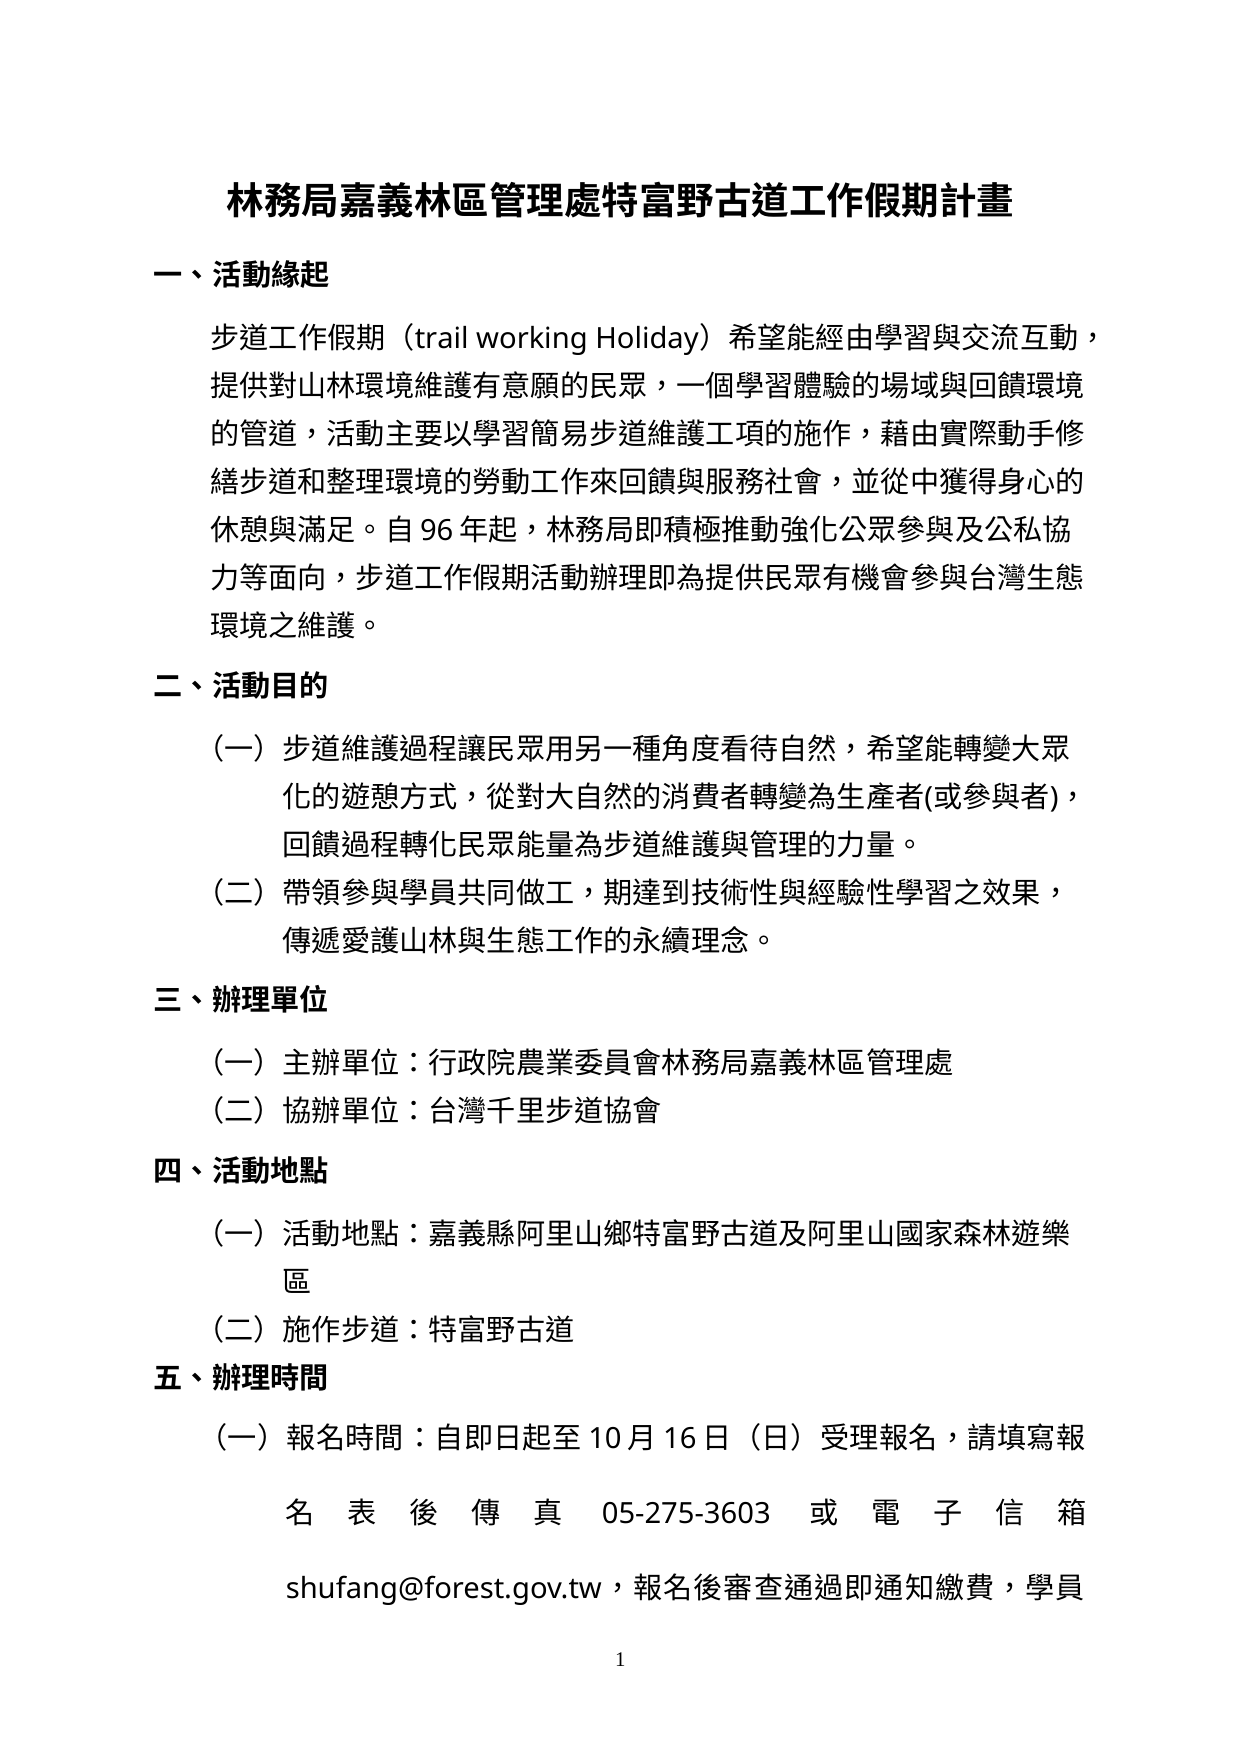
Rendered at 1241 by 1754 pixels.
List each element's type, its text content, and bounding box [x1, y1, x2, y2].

text 五、辦理時間 [153, 1350, 1087, 1398]
text （二）施作步道：特富野古道 [195, 1302, 1087, 1350]
text （一）步道維護過程讓民眾用另一種角度看待自然，希望能轉變大眾化的遊憩方式，從對大自然的消費者轉變為生產者(或參與者)，回饋過程轉化民眾能量為步道維護與管理的力量。 [195, 721, 1087, 865]
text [198, 1398, 1087, 1623]
text 三、辦理單位 [153, 961, 1087, 1036]
text （一）主辦單位：行政院農業委員會林務局嘉義林區管理處 [195, 1036, 1087, 1083]
text 步道工作假期（trail working Holiday）希望能經由學習與交流互動，提供對山林環境維護有意願的民眾，一個學習體驗的場域與回饋環境的管道，活動主要以學習簡易步道維護工項的施作，藉由實際動手修繕步道和整理環境的勞動工作來回饋與服務社會，並從中獲得身心的休憩與滿足。自96年起，林務局即積極推動強化公眾參與及公私協力等面向，步道工作假期活動辦理即為提供民眾有機會參與台灣生態環境之維護。 [210, 311, 1087, 646]
text 二、活動目的 [153, 646, 1087, 721]
text 林務局嘉義林區管理處特富野古道工作假期計畫 [153, 161, 1087, 236]
text （二）協辦單位：台灣千里步道協會 [195, 1083, 1087, 1131]
text （二）帶領參與學員共同做工，期達到技術性與經驗性學習之效果，傳遞愛護山林與生態工作的永續理念。 [195, 865, 1087, 961]
text （一）活動地點：嘉義縣阿里山鄉特富野古道及阿里山國家森林遊樂區 [195, 1206, 1087, 1302]
list 活動緣起 [153, 236, 1087, 311]
text 四、活動地點 [153, 1131, 1087, 1206]
